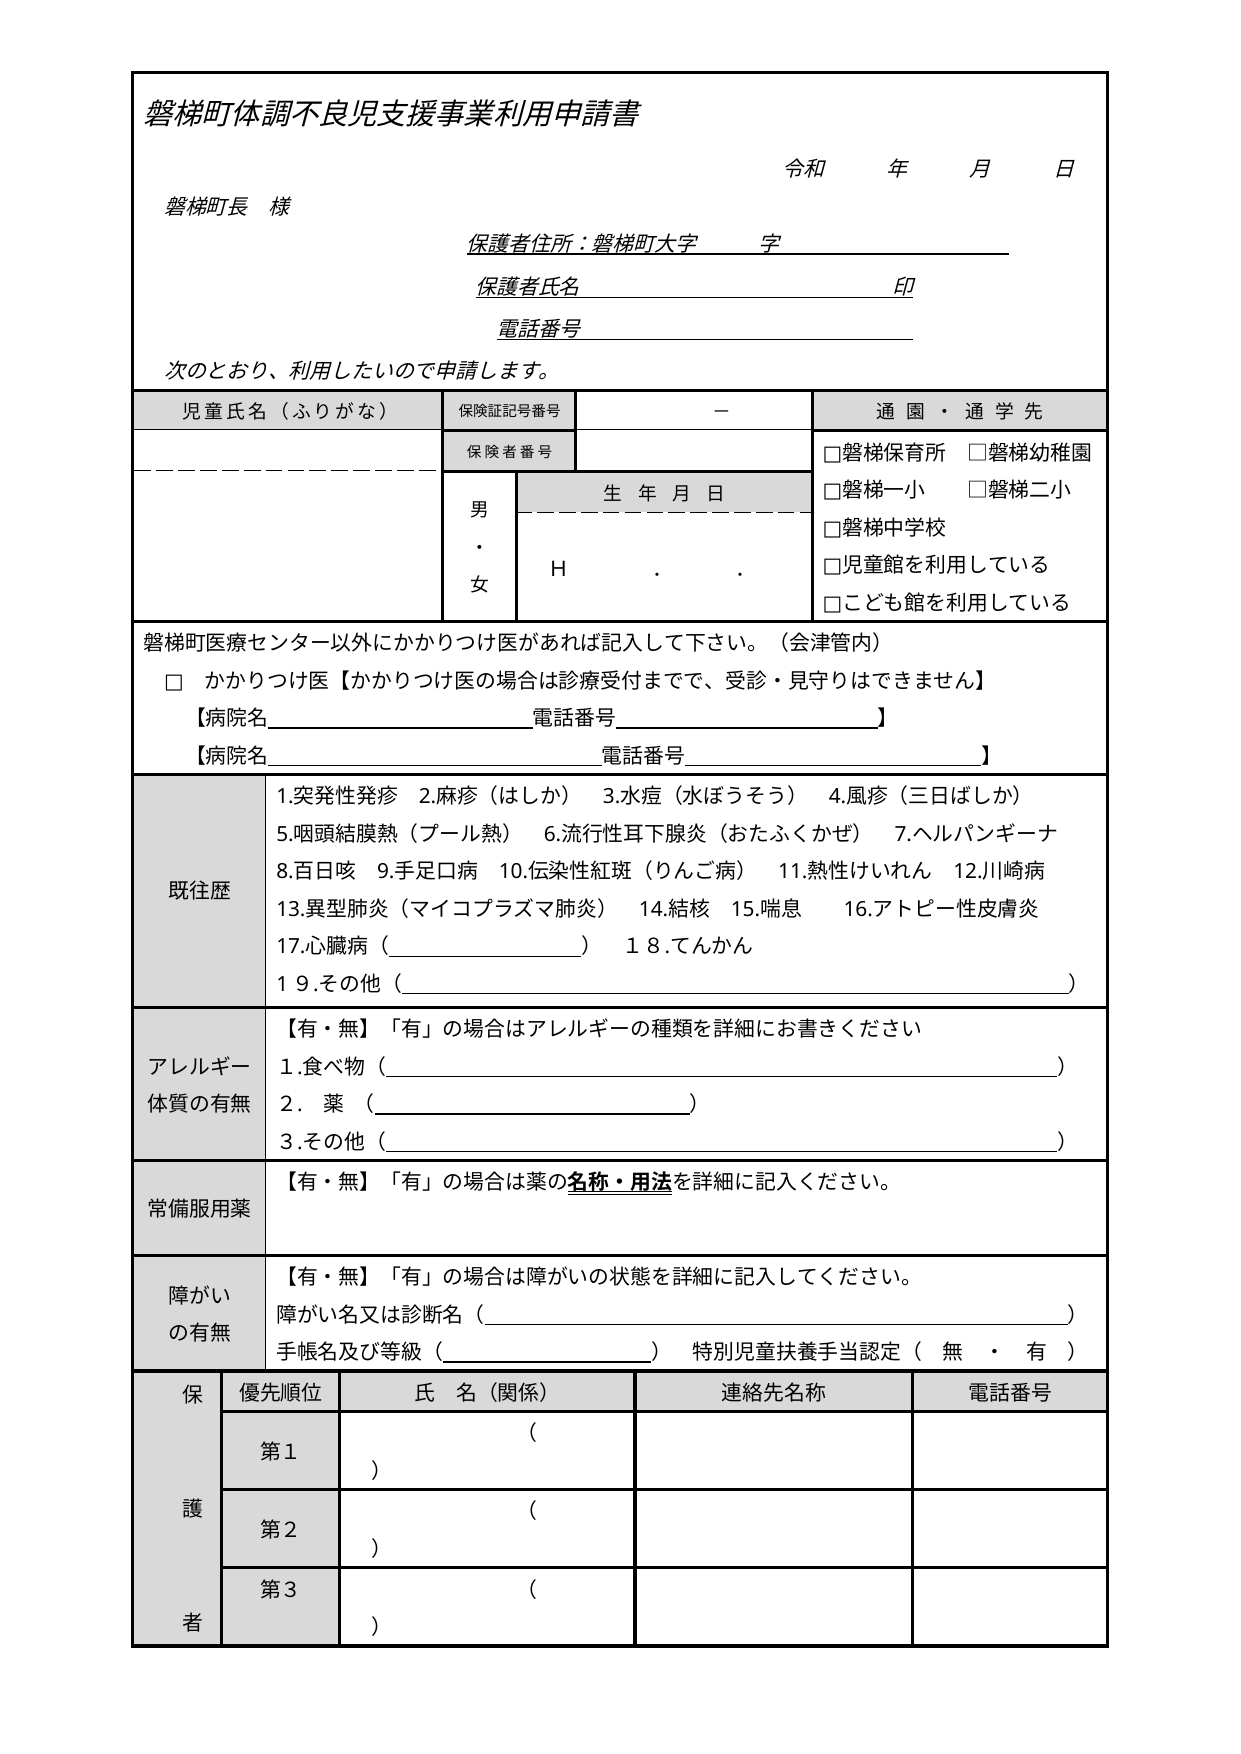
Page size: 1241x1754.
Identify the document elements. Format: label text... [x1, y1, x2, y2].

table_cell アレルギー体質の有無 [134, 1009, 265, 1159]
table_cell 障がい の有無 [134, 1257, 265, 1369]
table_cell 児童氏名（ふりがな） [134, 392, 441, 429]
table_cell 連絡先名称 [637, 1373, 911, 1410]
table_cell [134, 430, 441, 470]
table_cell 電話番号 [914, 1373, 1106, 1410]
table_cell [134, 470, 441, 620]
table_cell 第２ [223, 1491, 338, 1566]
table_cell 氏 名（関係） [341, 1373, 633, 1410]
table_cell （ ） [341, 1569, 633, 1644]
table_cell 【有・無】「有」の場合は薬の名称・用法を詳細に記入ください。 [266, 1162, 1106, 1254]
table_cell 第３ [223, 1569, 338, 1644]
table_cell 通園・通学先 [814, 392, 1106, 429]
table_cell （ ） [341, 1491, 633, 1566]
table_cell 常備服用薬 [134, 1162, 265, 1254]
table_cell [637, 1569, 911, 1644]
table_cell [637, 1413, 911, 1488]
table_cell 第１ [223, 1413, 338, 1488]
table_cell 保険証記号番号 [444, 392, 574, 429]
table_cell － [577, 392, 811, 429]
table_cell Ｈ ． ． [518, 512, 811, 620]
table_cell [914, 1413, 1106, 1488]
table_cell 生年月日 [518, 473, 811, 512]
table_cell 男 ・ 女 [444, 473, 515, 620]
table_cell [914, 1569, 1106, 1644]
table_cell （ ） [341, 1413, 633, 1488]
table_cell [637, 1491, 911, 1566]
table_cell 保険者番号 [444, 432, 574, 470]
table_cell 保護者 連絡先 [134, 1373, 220, 1644]
table_cell 既往歴 [134, 776, 265, 1006]
table_cell □磐梯保育所 □磐梯幼稚園 □磐梯一小 □磐梯二小 □磐梯中学校 □児童館を利用している □こども館を利用している [814, 432, 1106, 620]
table_cell 【有・無】「有」の場合は障がいの状態を詳細に記入してください。 障がい名又は診断名（ ） 手帳名及び等級（ ） 特別児童扶養手当認定（ 無 ・ 有 ） [266, 1257, 1106, 1369]
table_header 磐梯町体調不良児支援事業利用申請書 令和 年 月 日 磐梯町長 様 保護者住所：磐梯町大字 字 保護者氏名 印 電話番号 次のとおり、利用したいので申請します。 [134, 74, 1106, 388]
table_cell 【有・無】「有」の場合はアレルギーの種類を詳細にお書きください １.食べ物（ ） ２. 薬 （ ） ３.その他（ ） [266, 1009, 1106, 1159]
table_cell [577, 430, 811, 470]
table_cell 磐梯町医療センター以外にかかりつけ医があれば記入して下さい。（会津管内） □ かかりつけ医【かかりつけ医の場合は診療受付までで、受診・見守りはできません】 【病院名 電話番号 】 【病院名 電話番号 】 [134, 623, 1106, 773]
table_cell [914, 1491, 1106, 1566]
table_cell 優先順位 [223, 1373, 338, 1410]
table_cell 1.突発性発疹 2.麻疹（はしか） 3.水痘（水ぼうそう） 4.風疹（三日ばしか） 5.咽頭結膜熱（プール熱） 6.流行性耳下腺炎（おたふくかぜ） 7.ヘルパンギーナ 8.百日咳 9.手足口病 10.伝染性紅斑（りんご病） 11.熱性けいれん 12.川崎病 13.異型肺炎（マイコプラズマ肺炎） 14.結核 15.喘息 16.アトピー性皮膚炎 17.心臓病（ ） １８.てんかん 1９.その他（ ） [266, 776, 1106, 1006]
